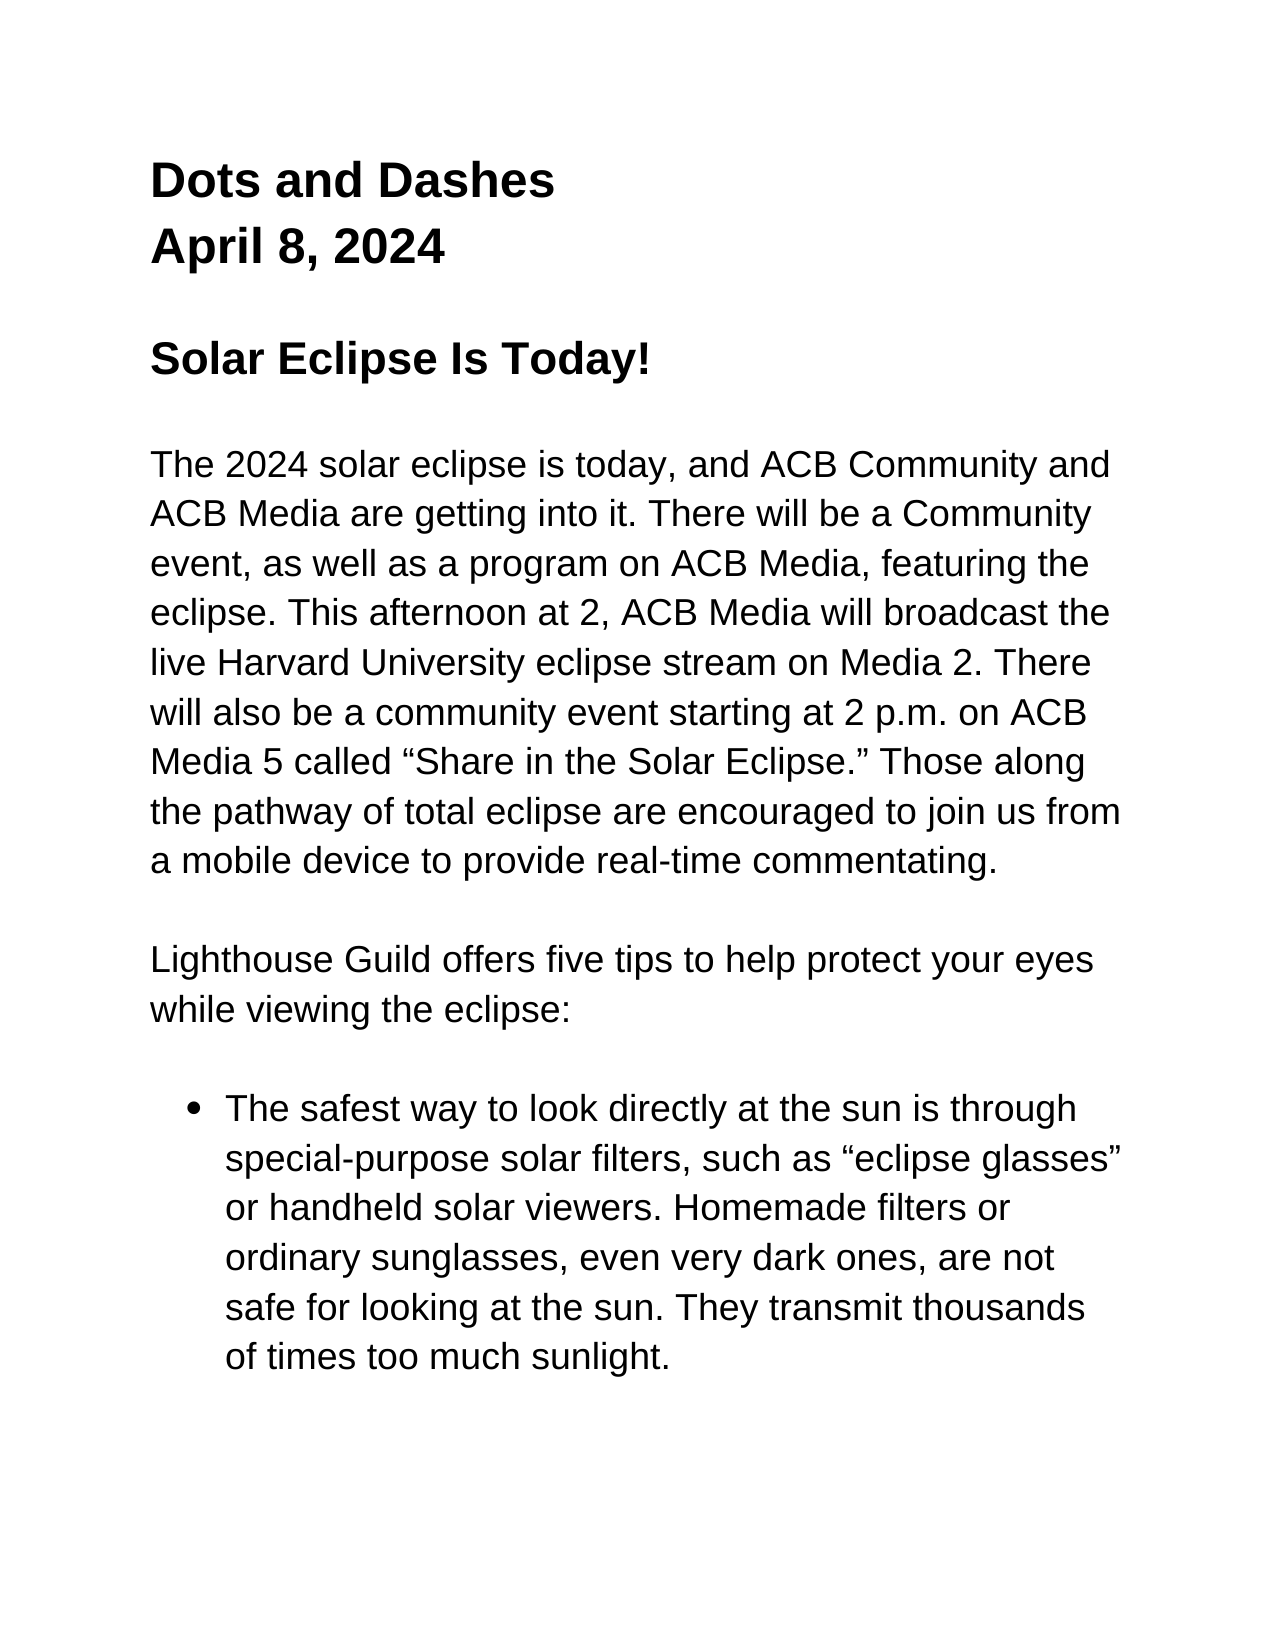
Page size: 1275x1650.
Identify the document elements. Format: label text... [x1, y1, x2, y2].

text April 8, 2024 [150, 216, 1125, 273]
text Dots and Dashes [150, 150, 1125, 207]
list The safest way to look directly at the sun is through special-purpose solar filters, such as “eclipse glasses” or handheld solar viewers. Homemade filters or ordinary sunglasses, even very dark ones, are not safe for looking at the sun. They transmit thousands of times too much sunlight. [187, 1086, 1125, 1377]
subtitle Solar Eclipse Is Today! [150, 332, 1125, 384]
text The 2024 solar eclipse is today, and ACB Community and ACB Media are getting into it. There will be a Community event, as well as a program on ACB Media, featuring the eclipse. This afternoon at 2, ACB Media will broadcast the live Harvard University eclipse stream on Media 2. There will also be a community event starting at 2 p.m. on ACB Media 5 called “Share in the Solar Eclipse.” Those along the pathway of total eclipse are encouraged to join us from a mobile device to provide real-time commentating. [150, 442, 1125, 882]
text Lighthouse Guild offers five tips to help protect your eyes while viewing the eclipse: [150, 938, 1125, 1030]
